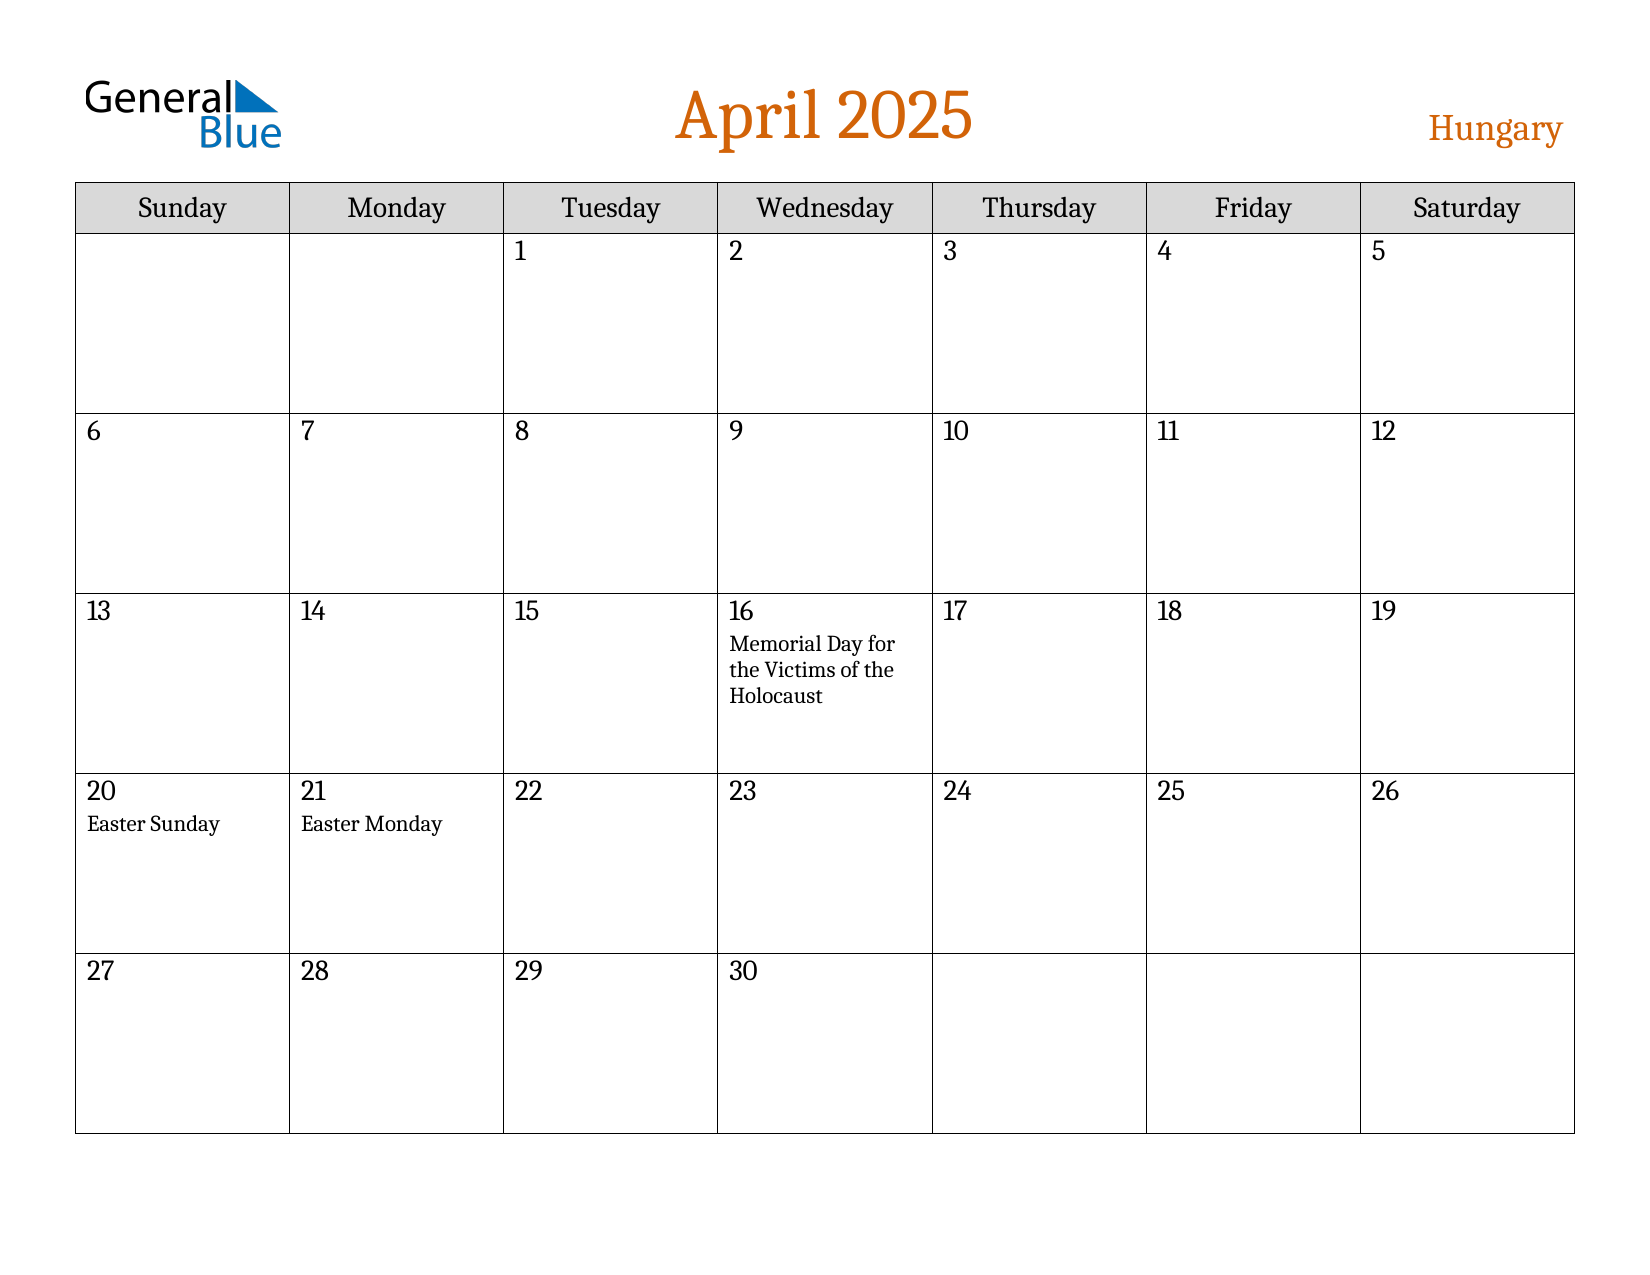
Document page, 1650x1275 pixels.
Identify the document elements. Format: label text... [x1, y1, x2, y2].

table_cell 18 [1147, 594, 1360, 630]
table_cell [1361, 990, 1574, 1133]
table_cell [504, 630, 717, 773]
table_cell 29 [504, 954, 717, 990]
table_cell [290, 270, 503, 413]
table_cell [504, 270, 717, 413]
table_cell [933, 450, 1146, 593]
table_cell 3 [933, 234, 1146, 270]
table_cell 28 [290, 954, 503, 990]
table_cell [933, 630, 1146, 773]
table_cell Thursday [933, 183, 1146, 233]
table_cell [76, 270, 289, 413]
table_cell [1147, 270, 1360, 413]
table_cell [76, 990, 289, 1133]
table_cell [933, 990, 1146, 1133]
table_cell [290, 234, 503, 270]
table_cell 11 [1147, 414, 1360, 450]
table_cell Saturday [1361, 183, 1574, 233]
table_cell Easter Sunday [76, 810, 289, 953]
table_cell 13 [76, 594, 289, 630]
table_cell [718, 270, 932, 413]
table_cell [1361, 954, 1574, 990]
table_cell [1147, 810, 1360, 953]
table_cell Friday [1147, 183, 1360, 233]
table_cell [76, 234, 289, 270]
table_cell [1147, 990, 1360, 1133]
table_cell 21 [290, 774, 503, 810]
picture [86, 80, 281, 148]
table_cell 17 [933, 594, 1146, 630]
table_cell 19 [1361, 594, 1574, 630]
table_header [76, 75, 503, 182]
table_cell [718, 810, 932, 953]
table_cell [76, 630, 289, 773]
table_header Hungary [1146, 75, 1574, 182]
table_cell 20 [76, 774, 289, 810]
table_cell 15 [504, 594, 717, 630]
table_cell [1147, 630, 1360, 773]
table_cell [933, 270, 1146, 413]
table_cell 8 [504, 414, 717, 450]
table_cell 23 [718, 774, 932, 810]
table_cell [1147, 450, 1360, 593]
table_cell 30 [718, 954, 932, 990]
table_cell 1 [504, 234, 717, 270]
table_cell [933, 810, 1146, 953]
table_cell Tuesday [504, 183, 717, 233]
table_cell 16 [718, 594, 932, 630]
table_header April 2025 [504, 75, 1146, 182]
table_cell Wednesday [718, 183, 932, 233]
table_cell 6 [76, 414, 289, 450]
table_cell 24 [933, 774, 1146, 810]
table_cell [933, 954, 1146, 990]
table_cell 14 [290, 594, 503, 630]
table_cell Easter Monday [290, 810, 503, 953]
table_cell Memorial Day for the Victims of the Holocaust [718, 630, 932, 773]
table_cell 2 [718, 234, 932, 270]
table_cell 4 [1147, 234, 1360, 270]
table_cell [1147, 954, 1360, 990]
table_cell [1361, 450, 1574, 593]
table_cell 7 [290, 414, 503, 450]
table_cell [290, 630, 503, 773]
table_cell [290, 990, 503, 1133]
table_cell [1361, 630, 1574, 773]
table_cell 12 [1361, 414, 1574, 450]
table_cell [504, 450, 717, 593]
table_cell [504, 810, 717, 953]
table_cell 5 [1361, 234, 1574, 270]
table_cell [290, 450, 503, 593]
table_cell [1361, 270, 1574, 413]
table_cell Sunday [76, 183, 289, 233]
table_cell 9 [718, 414, 932, 450]
table_cell [1361, 810, 1574, 953]
table_cell 25 [1147, 774, 1360, 810]
table_cell 22 [504, 774, 717, 810]
table_cell 10 [933, 414, 1146, 450]
table_cell 27 [76, 954, 289, 990]
table_cell Monday [290, 183, 503, 233]
table_cell [718, 990, 932, 1133]
table_cell 26 [1361, 774, 1574, 810]
table_cell [504, 990, 717, 1133]
table_cell [76, 450, 289, 593]
table_cell [718, 450, 932, 593]
